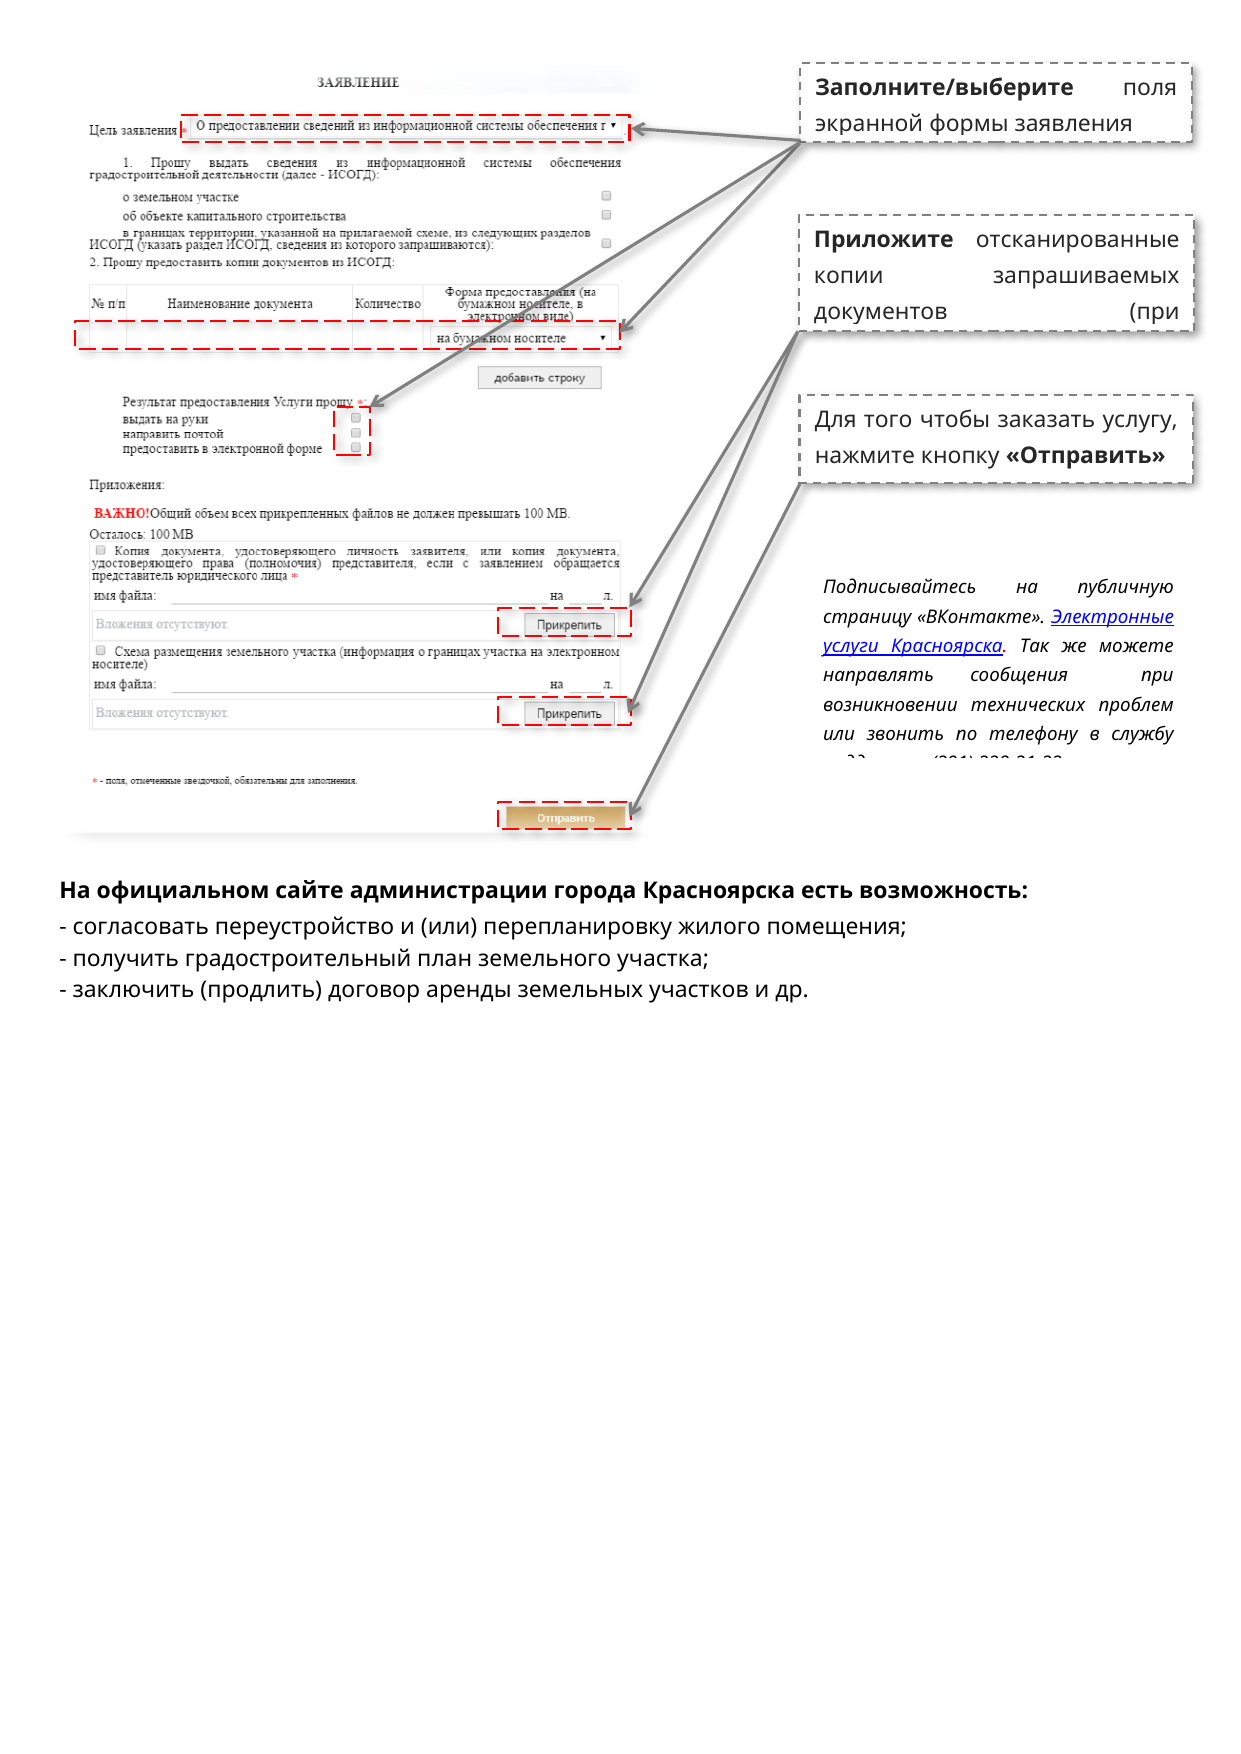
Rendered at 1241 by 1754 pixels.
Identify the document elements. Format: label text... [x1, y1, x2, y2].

text На официальном сайте администрации города Красноярска есть возможность: [59, 874, 344, 906]
list - получить градостроительный план земельного участка; [59, 941, 1181, 973]
list - заключить (продлить) договор аренды земельных участков и др. [59, 973, 1181, 1004]
text На официальном сайте администрации города Красноярска есть возможность: [349, 874, 1181, 906]
list - согласовать переустройство и (или) перепланировку жилого помещения; [59, 910, 1181, 941]
picture [89, 88, 623, 817]
